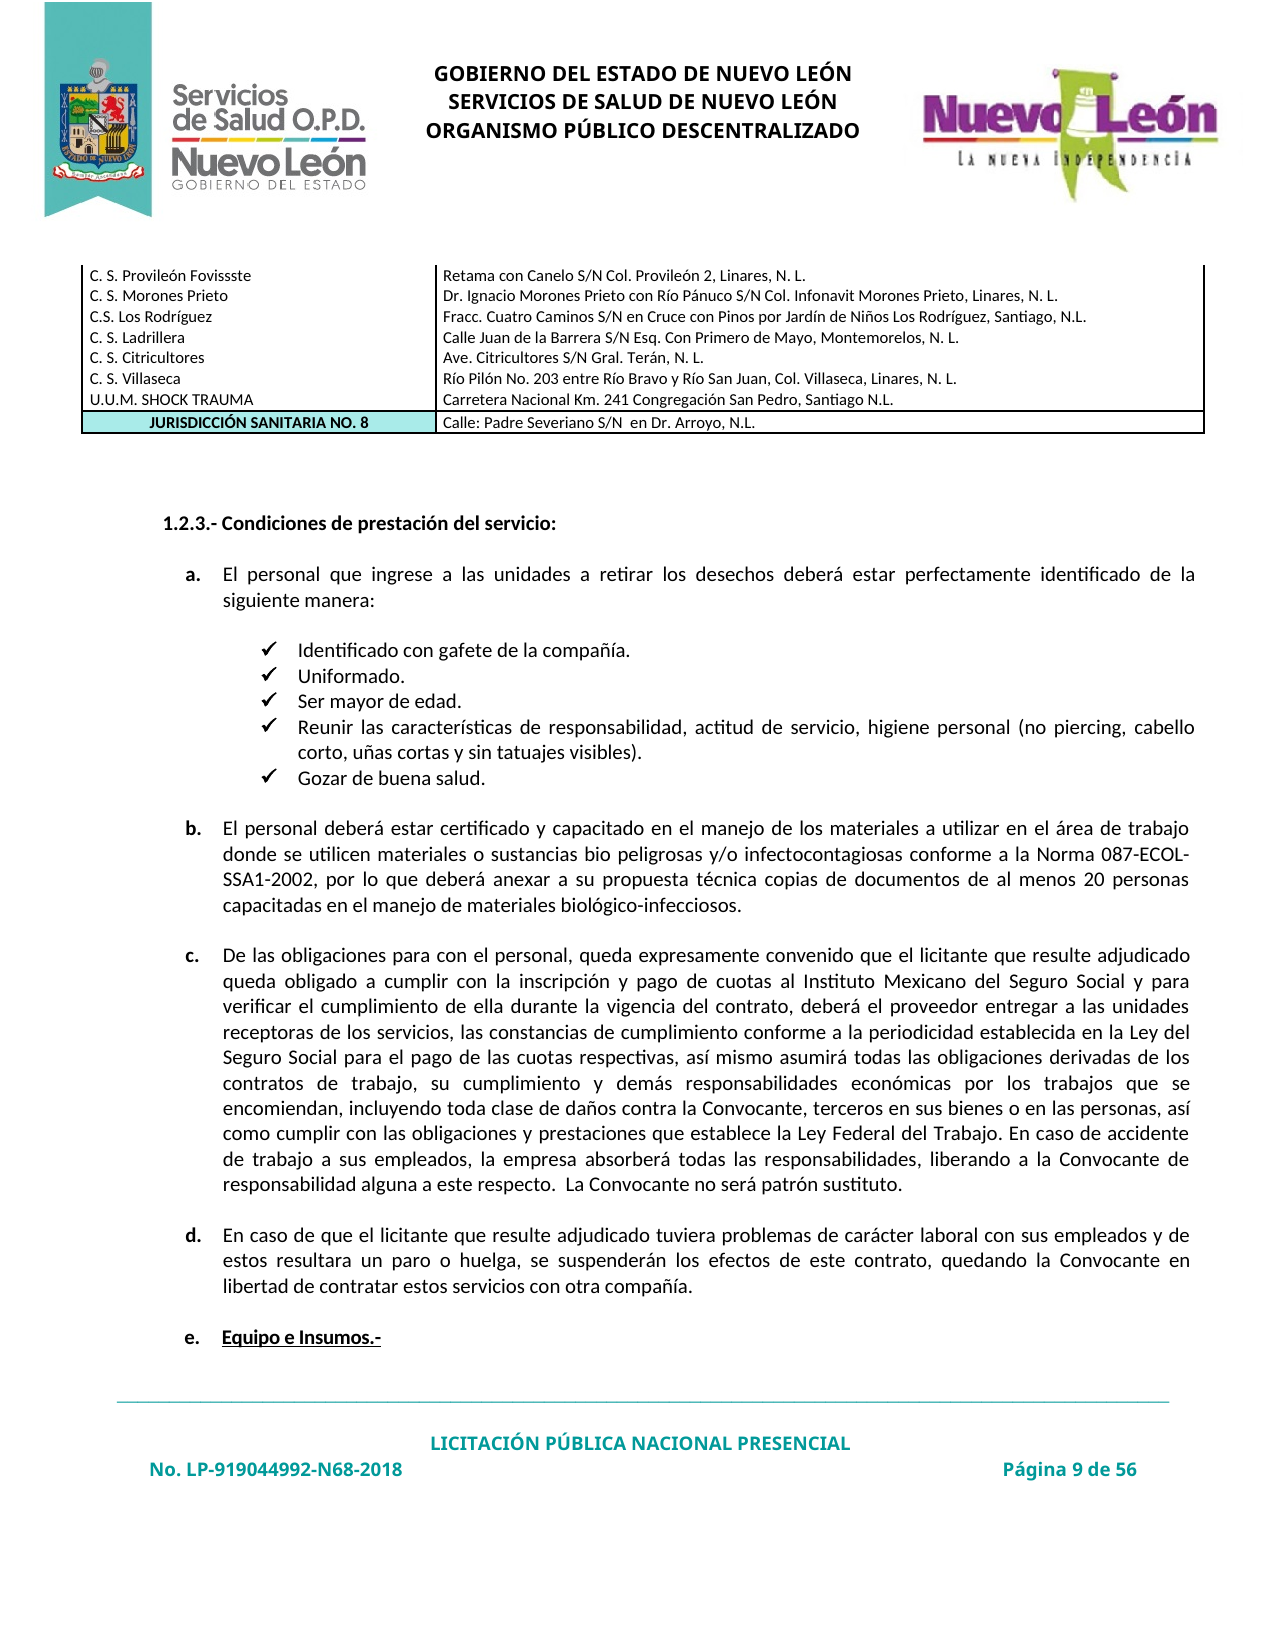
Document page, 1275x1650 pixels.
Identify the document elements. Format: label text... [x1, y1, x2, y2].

list Gozar de buena salud. [260, 765, 1197, 790]
list Uniformado. [260, 663, 1197, 688]
picture [15, 2, 1249, 229]
text 1.2.3.- Condiciones de prestación del servicio: [162, 511, 1197, 536]
list Equipo e Insumos.- [184, 1324, 1197, 1349]
list Identificado con gafete de la compañía. [260, 638, 1197, 663]
table_cell U.U.M. SHOCK TRAUMA [83, 389, 435, 410]
table_cell C. S. Morones Prieto [83, 285, 435, 306]
table_cell Retama con Canelo S/N Col. Provileón 2, Linares, N. L. [437, 265, 1203, 285]
table_cell C. S. Citricultores [83, 348, 435, 368]
table_cell JURISDICCIÓN SANITARIA NO. 8 [83, 412, 435, 432]
list El personal deberá estar certificado y capacitado en el manejo de los materiales a utilizar en el área de trabajo donde se utilicen materiales o sustancias bio peligrosas y/o infectocontagiosas conforme a la Norma 087-ECOL-SSA1-2002, por lo que deberá anexar a su propuesta técnica copias de documentos de al menos 20 personas capacitadas en el manejo de materiales biológico-infecciosos. [185, 816, 1192, 917]
table_cell Calle Juan de la Barrera S/N Esq. Con Primero de Mayo, Montemorelos, N. L. [437, 327, 1203, 348]
table_cell C. S. Villaseca [83, 368, 435, 389]
list Reunir las características de responsabilidad, actitud de servicio, higiene personal (no piercing, cabello corto, uñas cortas y sin tatuajes visibles). [260, 714, 1197, 765]
table_cell C. S. Provileón Fovissste [83, 265, 435, 285]
table_cell C. S. Ladrillera [83, 327, 435, 348]
table_cell Río Pilón No. 203 entre Río Bravo y Río San Juan, Col. Villaseca, Linares, N. L. [437, 368, 1203, 389]
table_cell Fracc. Cuatro Caminos S/N en Cruce con Pinos por Jardín de Niños Los Rodríguez, Santiago, N.L. [437, 306, 1203, 327]
table_cell Calle: Padre Severiano S/N en Dr. Arroyo, N.L. [437, 412, 1203, 432]
list El personal que ingrese a las unidades a retirar los desechos deberá estar perfectamente identificado de la siguiente manera: [185, 561, 1197, 612]
table_cell Carretera Nacional Km. 241 Congregación San Pedro, Santiago N.L. [437, 389, 1203, 410]
list En caso de que el licitante que resulte adjudicado tuviera problemas de carácter laboral con sus empleados y de estos resultara un paro o huelga, se suspenderán los efectos de este contrato, quedando la Convocante en libertad de contratar estos servicios con otra compañía. [185, 1222, 1192, 1298]
table_cell Ave. Citricultores S/N Gral. Terán, N. L. [437, 348, 1203, 368]
table_cell Dr. Ignacio Morones Prieto con Río Pánuco S/N Col. Infonavit Morones Prieto, Linares, N. L. [437, 285, 1203, 306]
table_cell C.S. Los Rodríguez [83, 306, 435, 327]
list De las obligaciones para con el personal, queda expresamente convenido que el licitante que resulte adjudicado queda obligado a cumplir con la inscripción y pago de cuotas al Instituto Mexicano del Seguro Social y para verificar el cumplimiento de ella durante la vigencia del contrato, deberá el proveedor entregar a las unidades receptoras de los servicios, las constancias de cumplimiento conforme a la periodicidad establecida en la Ley del Seguro Social para el pago de las cuotas respectivas, así mismo asumirá todas las obligaciones derivadas de los contratos de trabajo, su cumplimiento y demás responsabilidades económicas por los trabajos que se encomiendan, incluyendo toda clase de daños contra la Convocante, terceros en sus bienes o en las personas, así como cumplir con las obligaciones y prestaciones que establece la Ley Federal del Trabajo. En caso de accidente de trabajo a sus empleados, la empresa absorberá todas las responsabilidades, liberando a la Convocante de responsabilidad alguna a este respecto. La Convocante no será patrón sustituto. [185, 943, 1192, 1197]
list Ser mayor de edad. [260, 688, 1197, 714]
